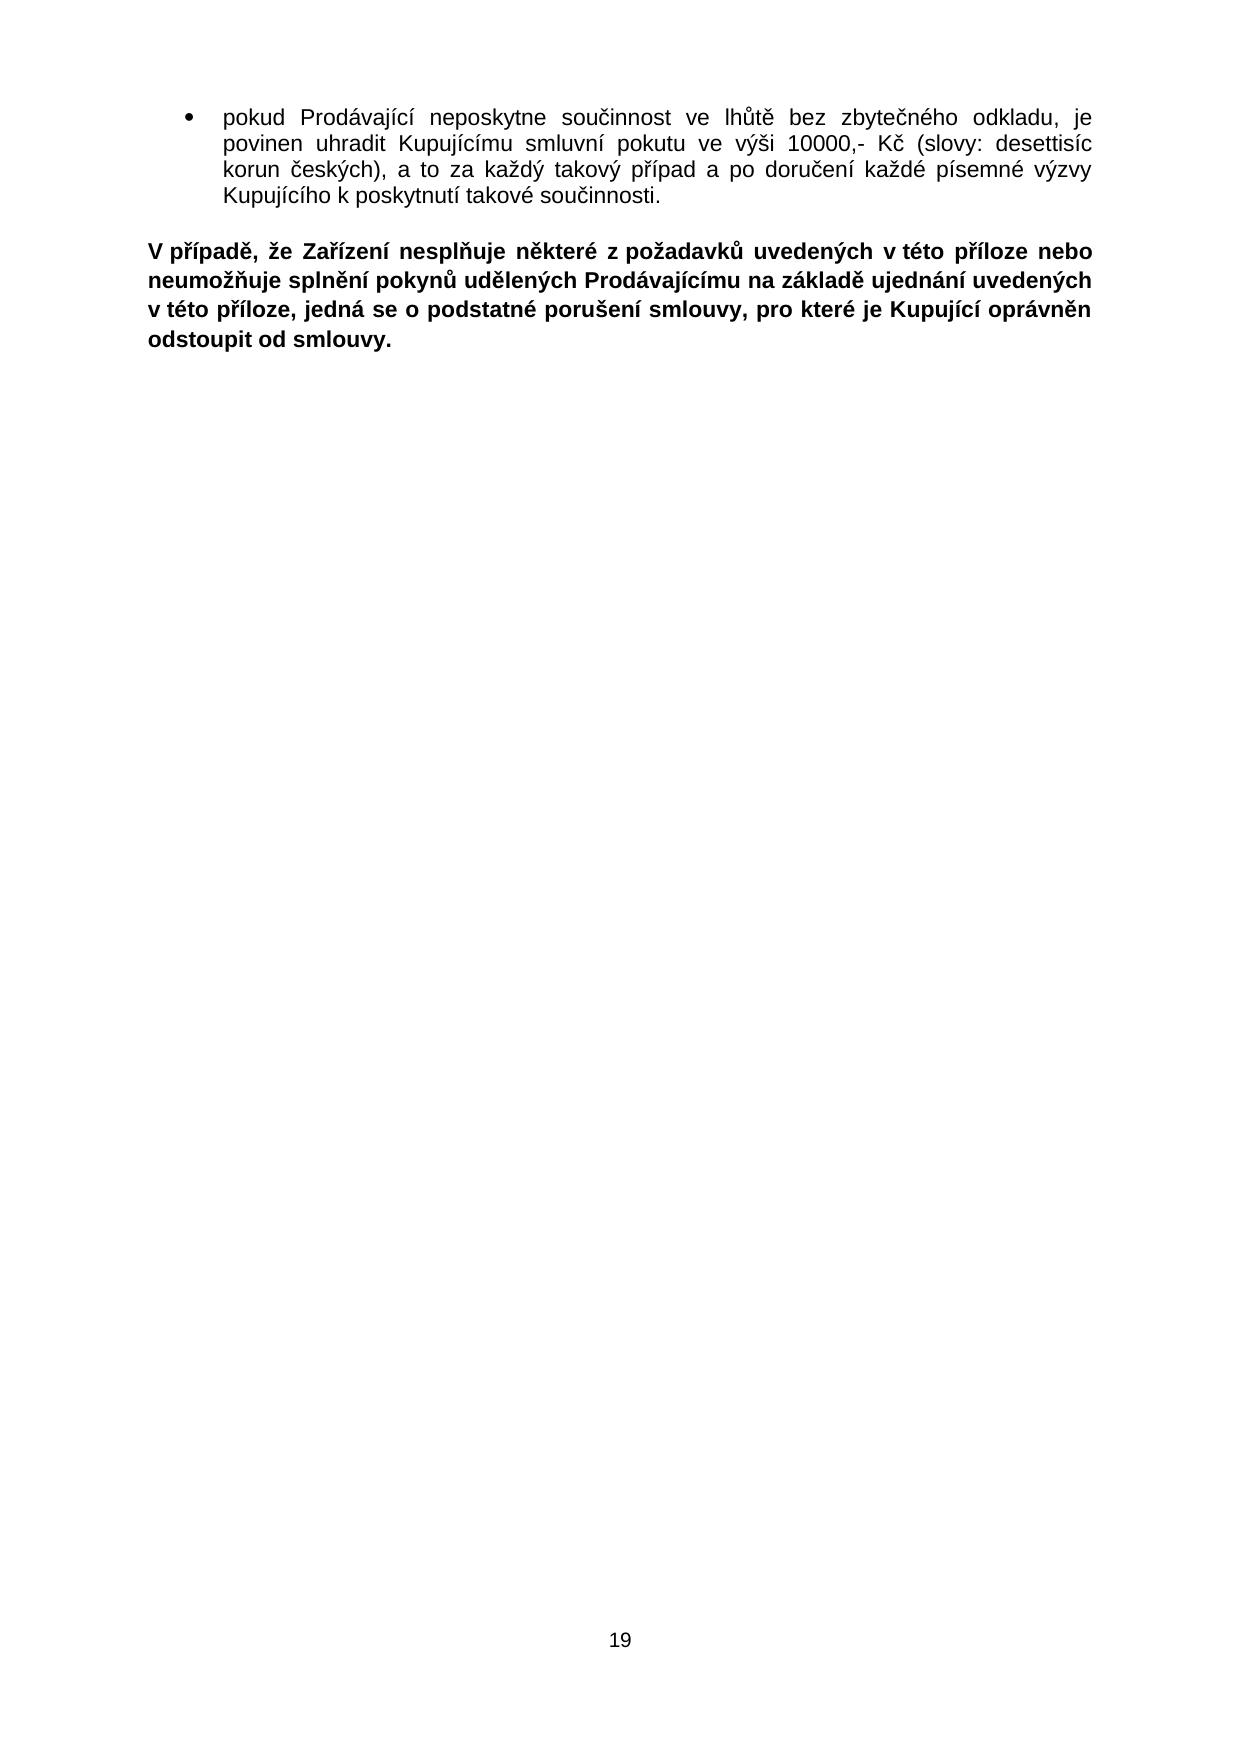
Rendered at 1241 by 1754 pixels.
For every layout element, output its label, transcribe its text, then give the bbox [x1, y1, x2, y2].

list pokud Prodávající neposkytne součinnost ve lhůtě bez zbytečného odkladu, je povinen uhradit Kupujícímu smluvní pokutu ve výši 10000,- Kč (slovy: desettisíc korun českých), a to za každý takový případ a po doručení každé písemné výzvy Kupujícího k poskytnutí takové součinnosti. [185, 103, 1093, 209]
text V případě, že Zařízení nesplňuje některé z požadavků uvedených v této příloze nebo neumožňuje splnění pokynů udělených Prodávajícímu na základě ujednání uvedených v této příloze, jedná se o podstatné porušení smlouvy, pro které je Kupující oprávněn odstoupit od smlouvy. [148, 235, 1093, 352]
